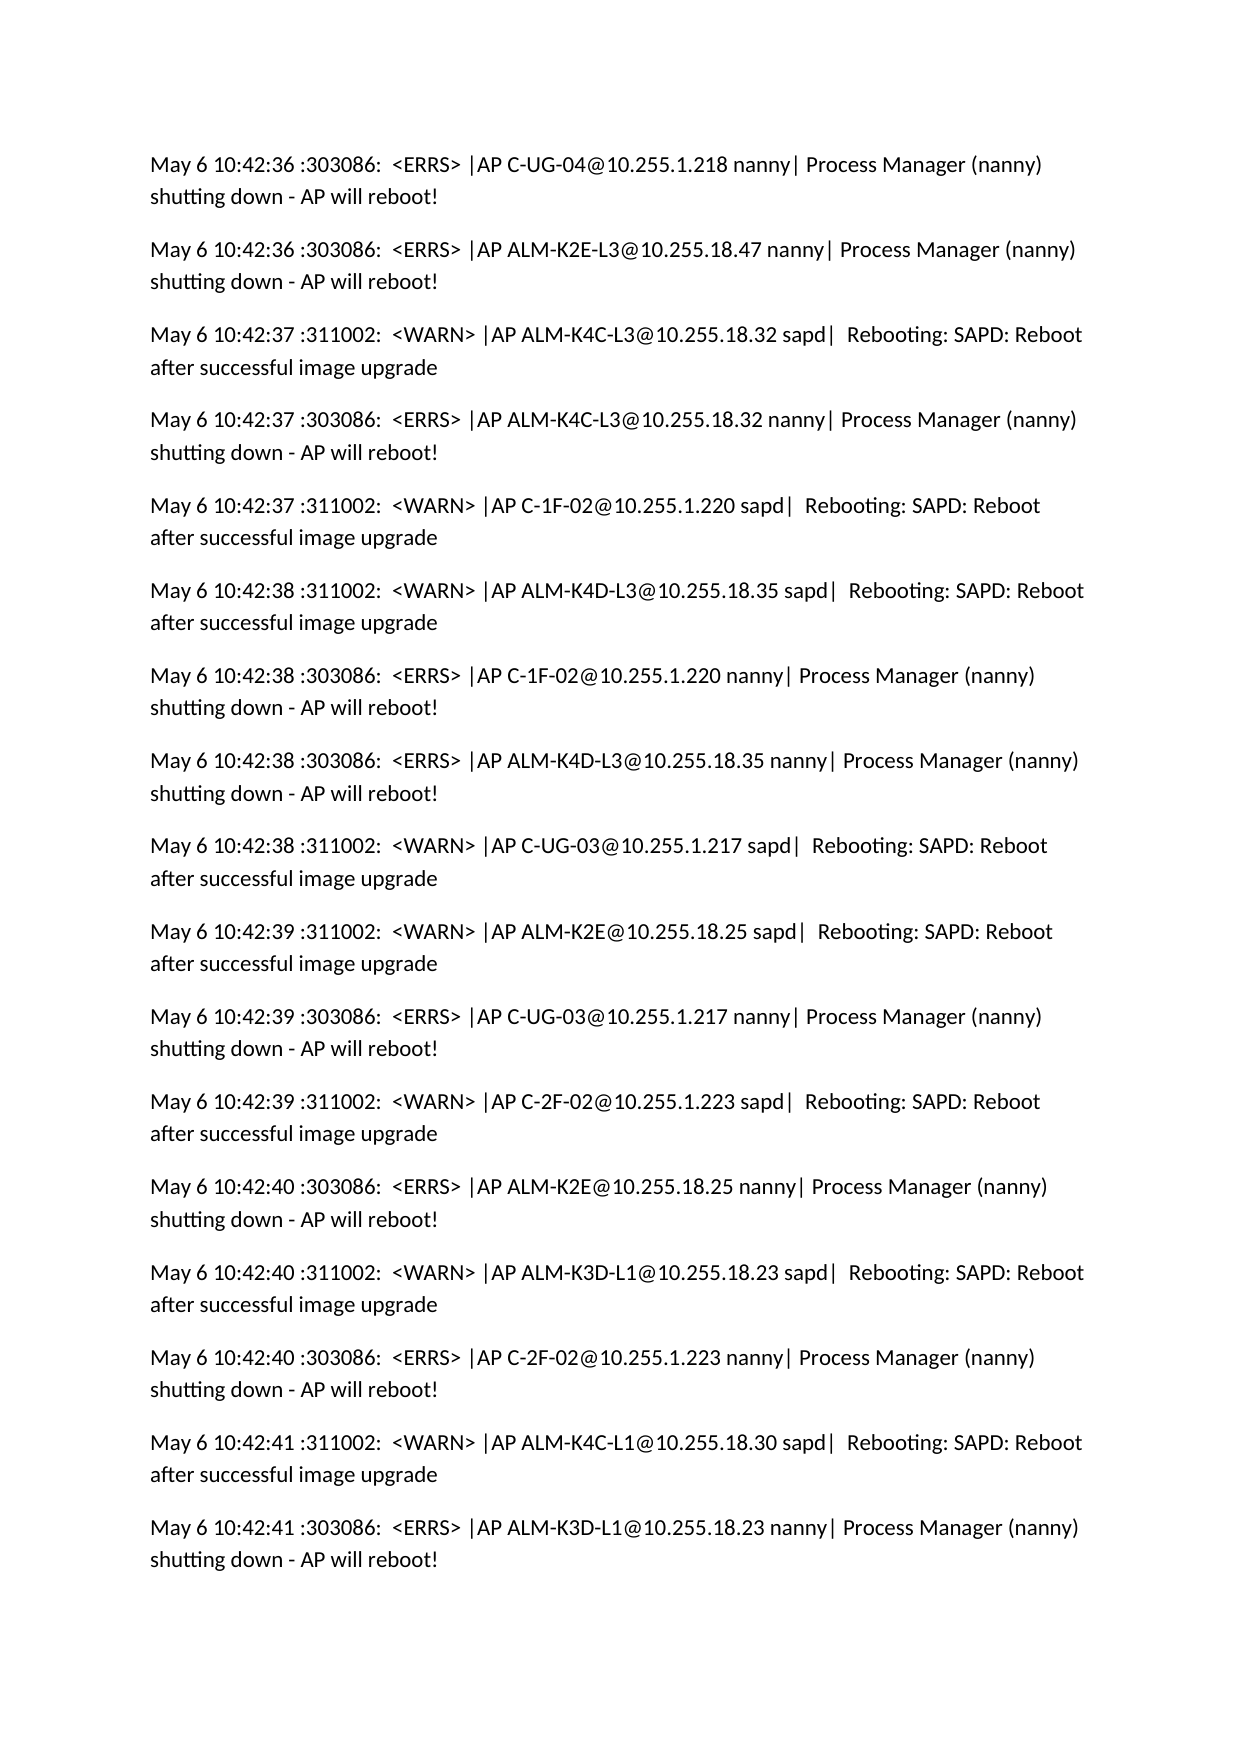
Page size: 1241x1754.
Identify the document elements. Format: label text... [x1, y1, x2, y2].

text May 6 10:42:39 :311002: <WARN> |AP C-2F-02@10.255.1.223 sapd| Rebooting: SAPD: Reboot after successful image upgrade [150, 1087, 1090, 1147]
text May 6 10:42:38 :311002: <WARN> |AP ALM-K4D-L3@10.255.18.35 sapd| Rebooting: SAPD: Reboot after successful image upgrade [150, 576, 1090, 636]
text May 6 10:42:41 :311002: <WARN> |AP ALM-K4C-L1@10.255.18.30 sapd| Rebooting: SAPD: Reboot after successful image upgrade [150, 1428, 1090, 1488]
text May 6 10:42:39 :303086: <ERRS> |AP C-UG-03@10.255.1.217 nanny| Process Manager (nanny) shutting down - AP will reboot! [150, 1002, 1090, 1062]
text May 6 10:42:40 :303086: <ERRS> |AP C-2F-02@10.255.1.223 nanny| Process Manager (nanny) shutting down - AP will reboot! [150, 1343, 1090, 1403]
text May 6 10:42:38 :303086: <ERRS> |AP ALM-K4D-L3@10.255.18.35 nanny| Process Manager (nanny) shutting down - AP will reboot! [150, 746, 1090, 807]
text May 6 10:42:37 :311002: <WARN> |AP C-1F-02@10.255.1.220 sapd| Rebooting: SAPD: Reboot after successful image upgrade [150, 491, 1090, 551]
text May 6 10:42:36 :303086: <ERRS> |AP ALM-K2E-L3@10.255.18.47 nanny| Process Manager (nanny) shutting down - AP will reboot! [150, 235, 1090, 295]
text May 6 10:42:36 :303086: <ERRS> |AP C-UG-04@10.255.1.218 nanny| Process Manager (nanny) shutting down - AP will reboot! [150, 150, 1090, 210]
text May 6 10:42:40 :303086: <ERRS> |AP ALM-K2E@10.255.18.25 nanny| Process Manager (nanny) shutting down - AP will reboot! [150, 1172, 1090, 1233]
text May 6 10:42:37 :311002: <WARN> |AP ALM-K4C-L3@10.255.18.32 sapd| Rebooting: SAPD: Reboot after successful image upgrade [150, 320, 1090, 381]
text May 6 10:42:41 :303086: <ERRS> |AP ALM-K3D-L1@10.255.18.23 nanny| Process Manager (nanny) shutting down - AP will reboot! [150, 1513, 1090, 1573]
text May 6 10:42:40 :311002: <WARN> |AP ALM-K3D-L1@10.255.18.23 sapd| Rebooting: SAPD: Reboot after successful image upgrade [150, 1258, 1090, 1318]
text May 6 10:42:38 :303086: <ERRS> |AP C-1F-02@10.255.1.220 nanny| Process Manager (nanny) shutting down - AP will reboot! [150, 661, 1090, 721]
text May 6 10:42:37 :303086: <ERRS> |AP ALM-K4C-L3@10.255.18.32 nanny| Process Manager (nanny) shutting down - AP will reboot! [150, 406, 1090, 466]
text May 6 10:42:39 :311002: <WARN> |AP ALM-K2E@10.255.18.25 sapd| Rebooting: SAPD: Reboot after successful image upgrade [150, 917, 1090, 977]
text May 6 10:42:38 :311002: <WARN> |AP C-UG-03@10.255.1.217 sapd| Rebooting: SAPD: Reboot after successful image upgrade [150, 832, 1090, 892]
